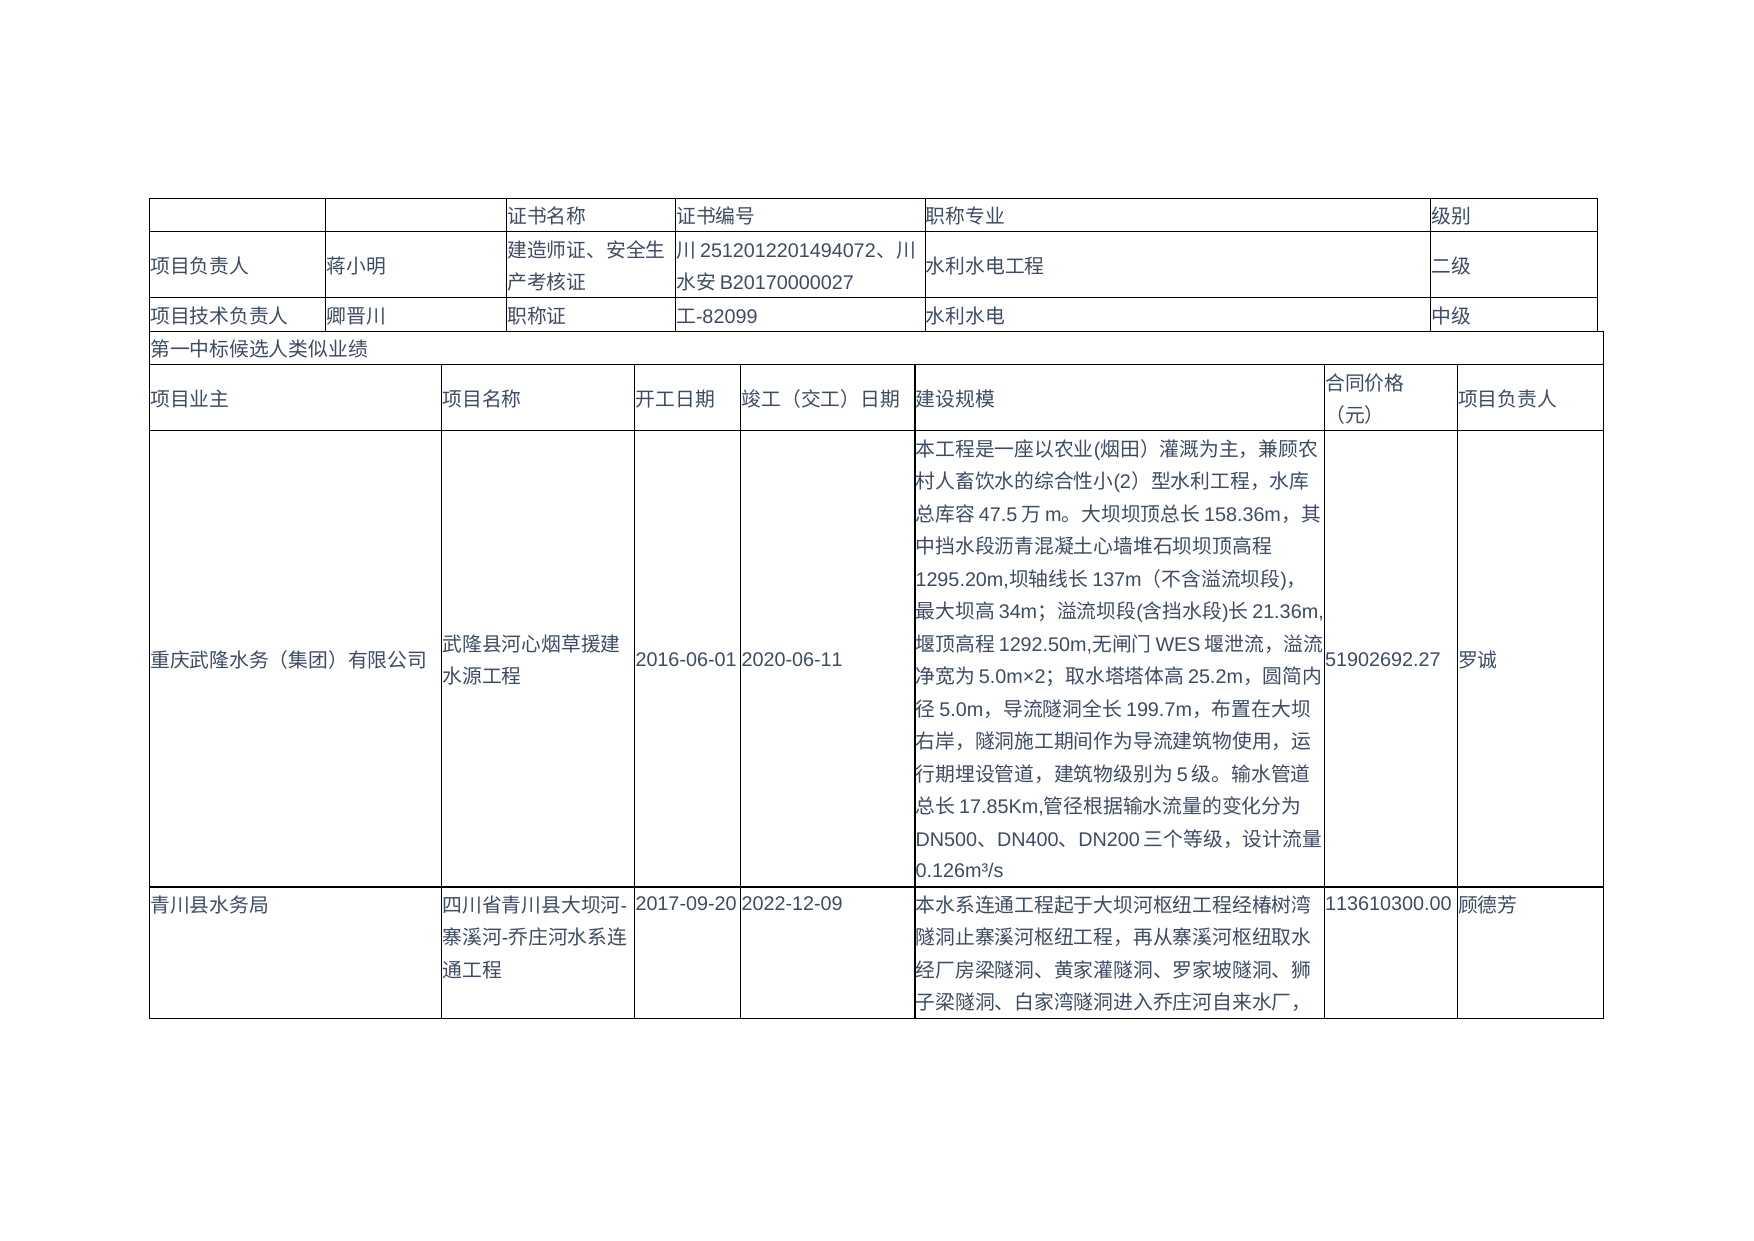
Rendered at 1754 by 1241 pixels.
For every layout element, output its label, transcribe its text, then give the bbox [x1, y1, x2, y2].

table_cell 项目名称 [442, 365, 634, 430]
table_cell 2016-06-01 [635, 431, 740, 886]
table_cell 职务 [150, 199, 325, 231]
table_cell 蒋小明 [326, 232, 506, 297]
table_cell 青川县水务局 [150, 888, 441, 1017]
table_cell 中级 [1431, 298, 1597, 331]
table_cell 本工程是一座以农业(烟田）灌溉为主，兼顾农村人畜饮水的综合性小(2）型水利工程，水库总库容47.5万m。大坝坝顶总长158.36m，其中挡水段沥青混凝土心墙堆石坝坝顶高程1295.20m,坝轴线长137m（不含溢流坝段)，最大坝高34m；溢流坝段(含挡水段)长21.36m,堰顶高程1292.50m,无闸门WES堰泄流，溢流净宽为5.0m×2；取水塔塔体高25.2m，圆简内径5.0m，导流隧洞全长199.7m，布置在大坝右岸，隧洞施工期间作为导流建筑物使用，运行期埋设管道，建筑物级别为5级。输水管道总长17.85Km,管径根据输水流量的变化分为DN500、DN400、DN200三个等级，设计流量0.126m³/s [916, 431, 1324, 886]
table_cell 开工日期 [635, 365, 740, 430]
table_cell 建造师证、安全生产考核证 [507, 232, 675, 297]
table_cell 2022-12-09 [741, 888, 914, 1017]
table_cell 职称专业 [926, 199, 1430, 231]
table_cell 顾德芳 [1458, 888, 1603, 1017]
table_cell 职称证 [507, 298, 675, 331]
table_cell 2017-09-20 [635, 888, 740, 1017]
table_cell 113610300.00 [1325, 888, 1457, 1017]
table_cell 工-82099 [676, 298, 925, 331]
table_cell 合同价格（元） [1325, 365, 1457, 430]
table_cell 竣工（交工）日期 [741, 365, 914, 430]
table_cell 卿晋川 [326, 298, 506, 331]
table_cell 51902692.27 [1325, 431, 1457, 886]
table_cell 姓名 [326, 199, 506, 231]
table_cell 罗诚 [1458, 431, 1603, 886]
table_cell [916, 888, 1324, 1017]
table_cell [442, 888, 634, 1017]
table_cell 项目技术负责人 [150, 298, 325, 331]
table_cell 证书编号 [676, 199, 925, 231]
table_cell 第一中标候选人类似业绩 [150, 332, 1603, 364]
table_cell 水利水电 [926, 298, 1430, 331]
table_cell 证书名称 [507, 199, 675, 231]
table_cell 重庆武隆水务（集团）有限公司 [150, 431, 441, 886]
table_cell 武隆县河心烟草援建水源工程 [442, 431, 634, 886]
table_cell 川2512012201494072、川水安B20170000027 [676, 232, 925, 297]
table_cell 级别 [1431, 199, 1597, 231]
table_cell 项目业主 [150, 365, 441, 430]
table_cell 建设规模 [916, 365, 1324, 430]
table_cell 项目负责人 [1458, 365, 1603, 430]
table_cell 水利水电工程 [926, 232, 1430, 297]
table_cell 2020-06-11 [741, 431, 914, 886]
table_cell 项目负责人 [150, 232, 325, 297]
table_cell 二级 [1431, 232, 1597, 297]
